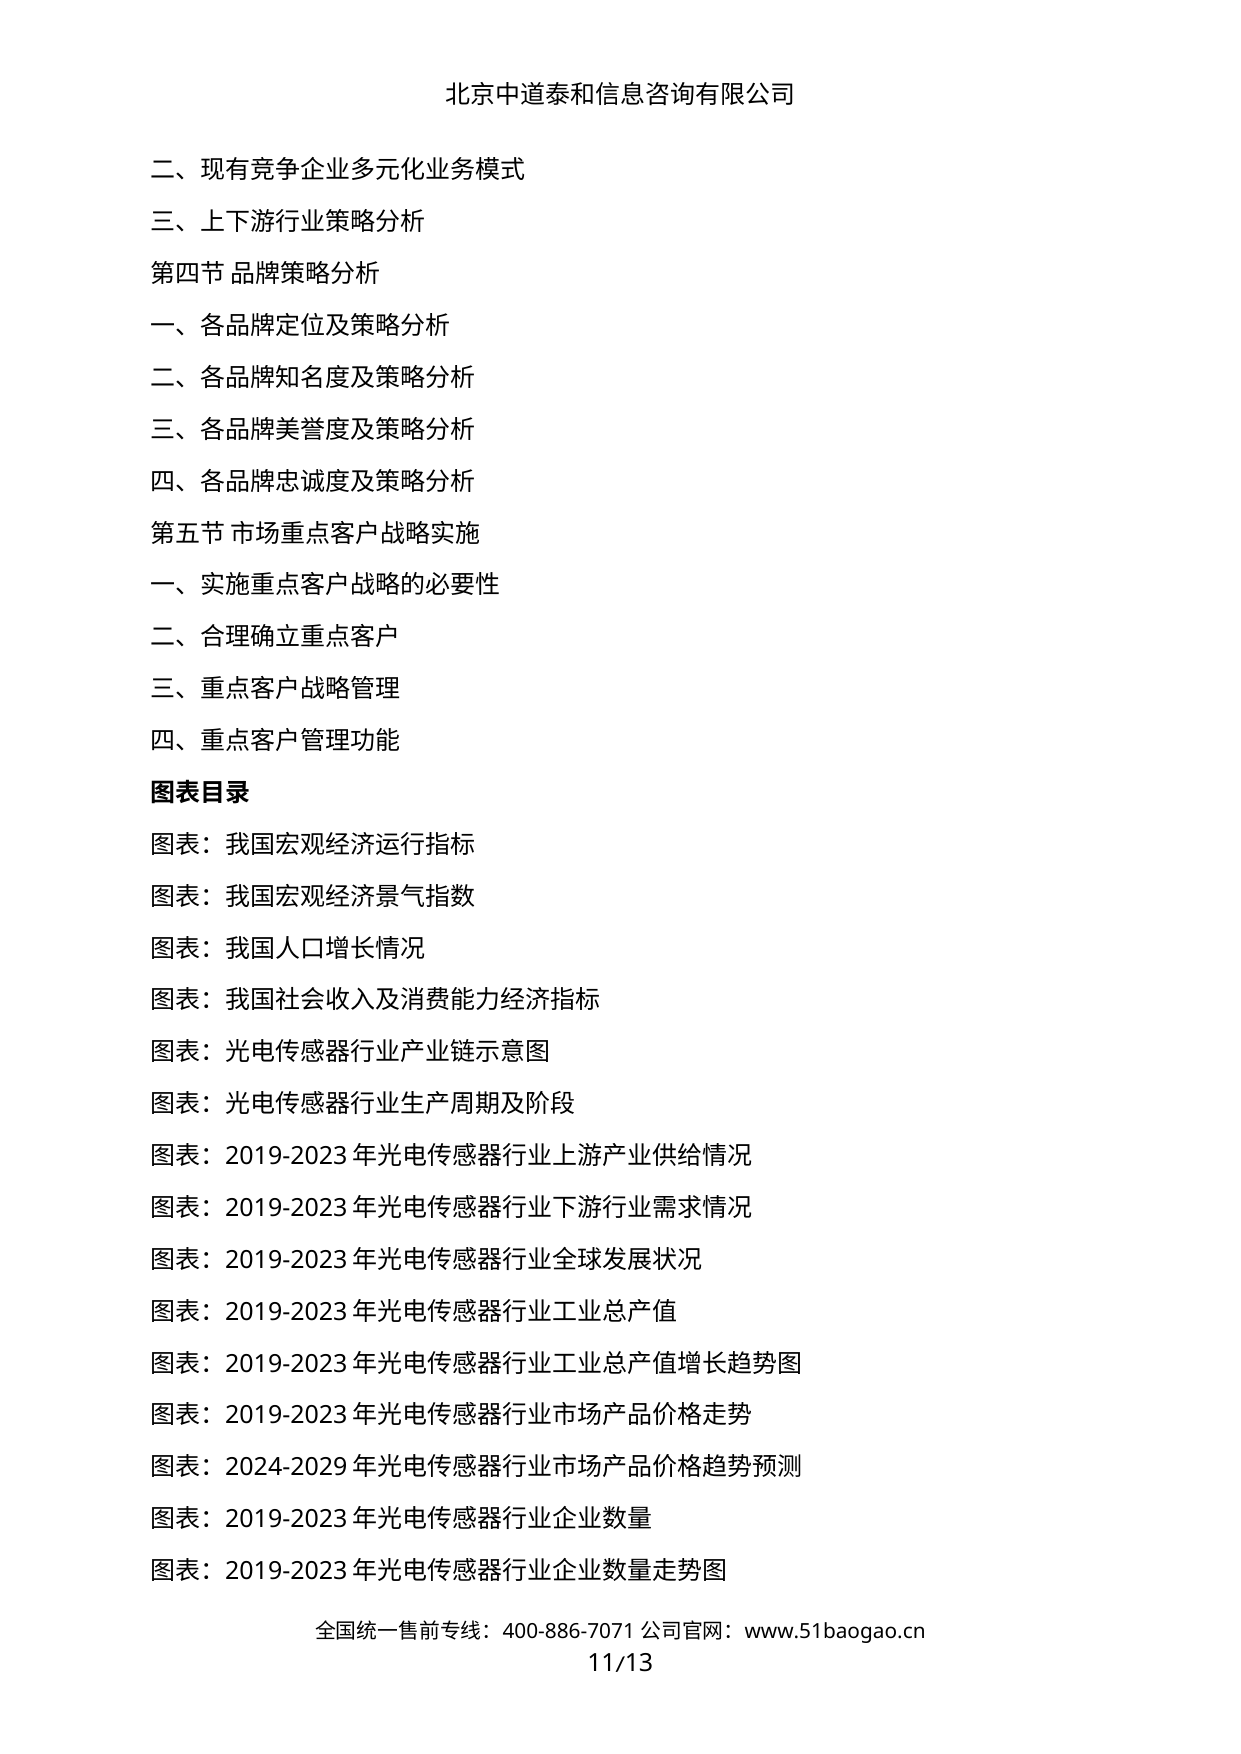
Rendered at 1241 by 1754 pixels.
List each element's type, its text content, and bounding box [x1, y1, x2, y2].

text 二、现有竞争企业多元化业务模式 [150, 150, 1090, 186]
text 图表：2019-2023年光电传感器行业企业数量走势图 [150, 1551, 1090, 1587]
text 二、各品牌知名度及策略分析 [150, 357, 1090, 394]
text 图表：我国人口增长情况 [150, 928, 1090, 964]
text 三、上下游行业策略分析 [150, 202, 1090, 238]
text 一、各品牌定位及策略分析 [150, 306, 1090, 342]
text 三、重点客户战略管理 [150, 669, 1090, 705]
text 图表：我国宏观经济景气指数 [150, 876, 1090, 912]
text 图表：2019-2023年光电传感器行业市场产品价格走势 [150, 1395, 1090, 1431]
text 三、各品牌美誉度及策略分析 [150, 409, 1090, 446]
text 四、重点客户管理功能 [150, 721, 1090, 757]
text 一、实施重点客户战略的必要性 [150, 565, 1090, 601]
text 四、各品牌忠诚度及策略分析 [150, 461, 1090, 497]
text 图表：2019-2023年光电传感器行业全球发展状况 [150, 1239, 1090, 1276]
text 二、合理确立重点客户 [150, 617, 1090, 653]
text 图表：2019-2023年光电传感器行业上游产业供给情况 [150, 1136, 1090, 1172]
text 第四节 品牌策略分析 [150, 254, 1090, 290]
text 图表：我国社会收入及消费能力经济指标 [150, 980, 1090, 1016]
text 图表：2024-2029年光电传感器行业市场产品价格趋势预测 [150, 1447, 1090, 1483]
text 图表：我国宏观经济运行指标 [150, 824, 1090, 861]
text 图表：2019-2023年光电传感器行业下游行业需求情况 [150, 1187, 1090, 1224]
text 第五节 市场重点客户战略实施 [150, 513, 1090, 549]
text 图表：光电传感器行业产业链示意图 [150, 1032, 1090, 1068]
text 图表：2019-2023年光电传感器行业工业总产值 [150, 1291, 1090, 1327]
text 图表目录 [150, 772, 1090, 809]
text 图表：2019-2023年光电传感器行业工业总产值增长趋势图 [150, 1343, 1090, 1379]
text 图表：光电传感器行业生产周期及阶段 [150, 1084, 1090, 1120]
text 图表：2019-2023年光电传感器行业企业数量 [150, 1499, 1090, 1535]
